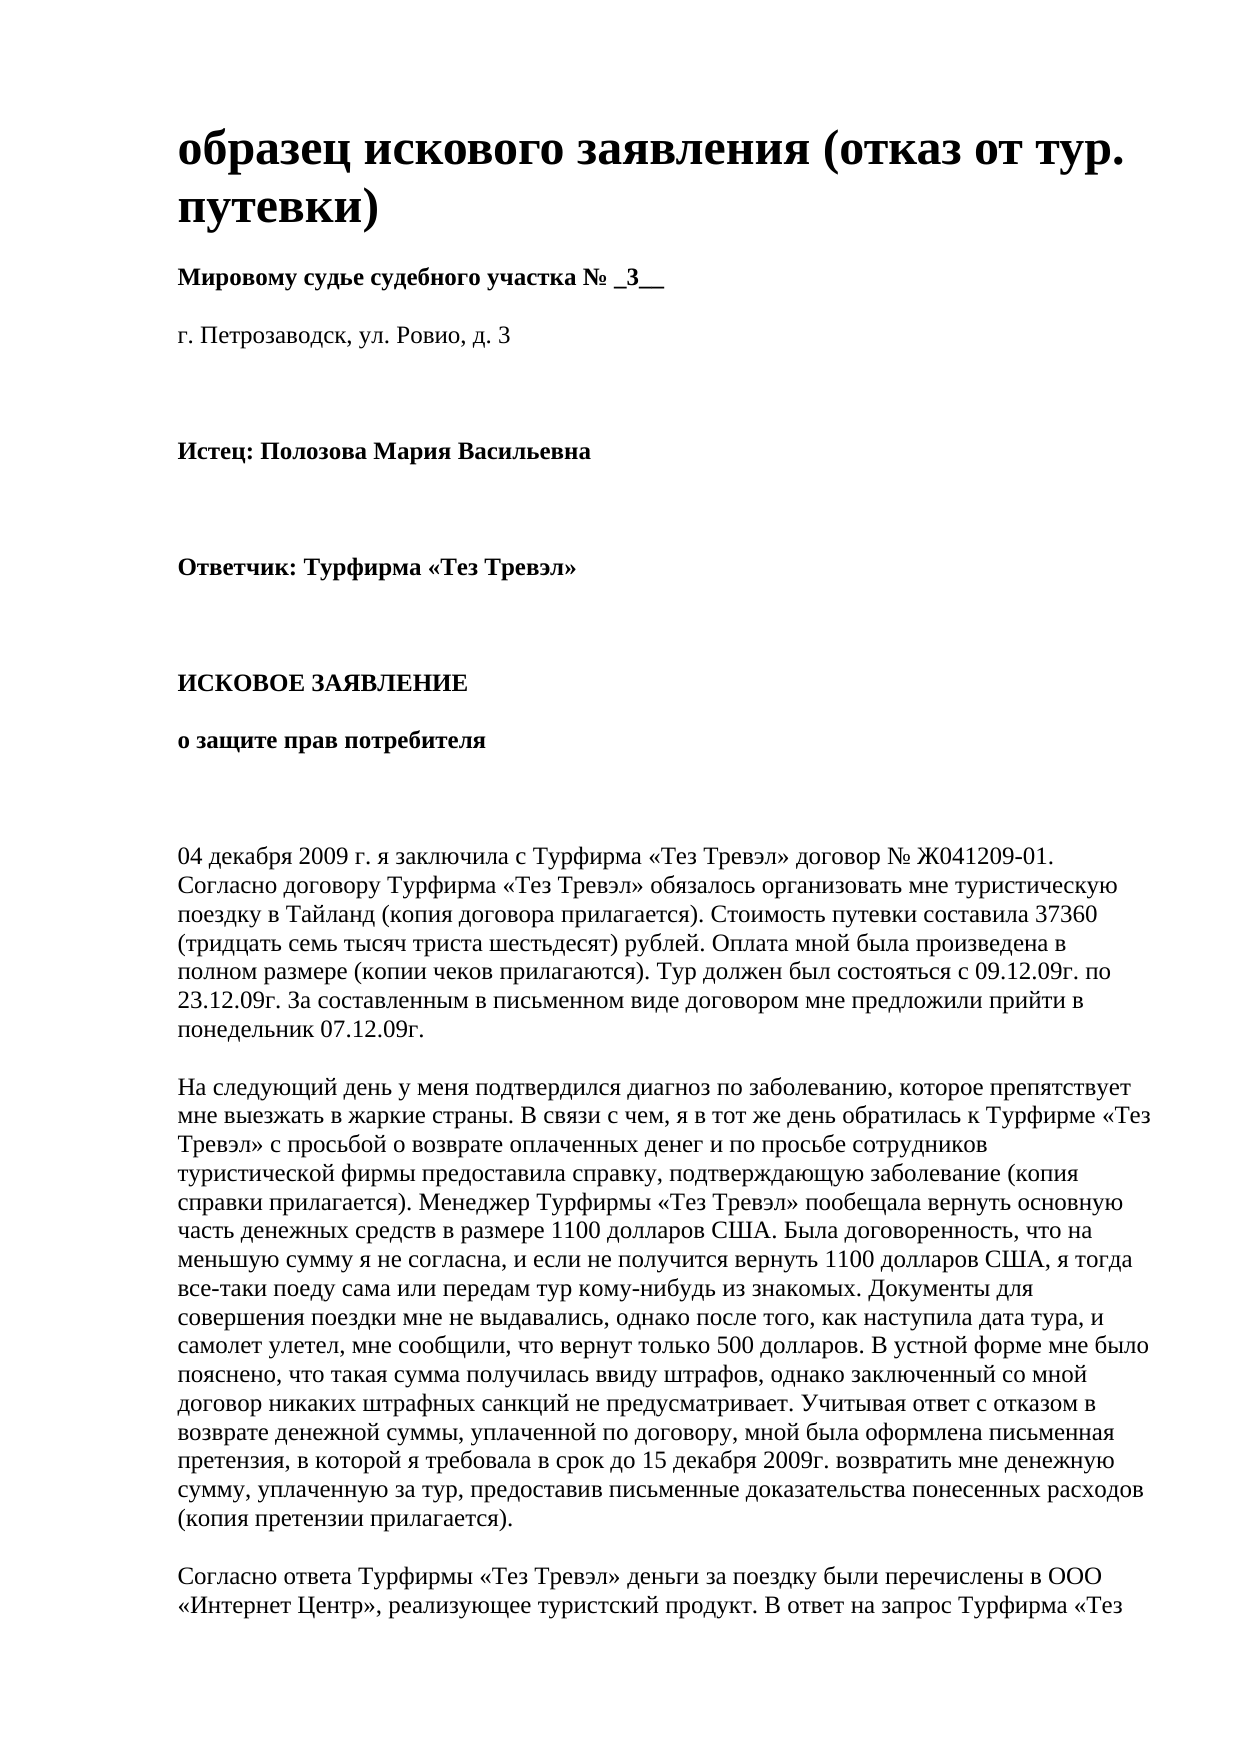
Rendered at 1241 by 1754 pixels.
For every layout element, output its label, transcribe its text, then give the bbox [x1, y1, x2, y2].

text На следующий день у меня подтвердился диагноз по заболеванию, которое препятствует мне выезжать в жаркие страны. В связи с чем, я в тот же день обратилась к Турфирме «Тез Тревэл» с просьбой о возврате оплаченных денег и по просьбе сотрудников туристической фирмы предоставила справку, подтверждающую заболевание (копия справки прилагается). Менеджер Турфирмы «Тез Тревэл» пообещала вернуть основную часть денежных средств в размере 1100 долларов США. Была договоренность, что на меньшую сумму я не согласна, и если не получится вернуть 1100 долларов США, я тогда все-таки поеду сама или передам тур кому-нибудь из знакомых. Документы для совершения поездки мне не выдавались, однако после того, как наступила дата тура, и самолет улетел, мне сообщили, что вернут только 500 долларов. В устной форме мне было пояснено, что такая сумма получилась ввиду штрафов, однако заключенный со мной договор никаких штрафных санкций не предусматривает. Учитывая ответ с отказом в возврате денежной суммы, уплаченной по договору, мной была оформлена письменная претензия, в которой я требовала в срок до 15 декабря 2009г. возвратить мне денежную сумму, уплаченную за тур, предоставив письменные доказательства понесенных расходов (копия претензии прилагается). [177, 1072, 1152, 1532]
text 04 декабря 2009 г. я заключила с Турфирма «Тез Тревэл» договор № Ж041209-01. Согласно договору Турфирма «Тез Тревэл» обязалось организовать мне туристическую поездку в Тайланд (копия договора прилагается). Стоимость путевки составила 37360 (тридцать семь тысяч триста шестьдесят) рублей. Оплата мной была произведена в полном размере (копии чеков прилагаются). Тур должен был состояться с 09.12.09г. по 23.12.09г. За составленным в письменном виде договором мне предложили прийти в понедельник 07.12.09г. [177, 841, 1152, 1043]
text Ответчик: Турфирма «Тез Тревэл» [177, 552, 1152, 581]
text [177, 1561, 1152, 1618]
text образец искового заявления (отказ от тур. путевки) [177, 118, 1152, 233]
text о защите прав потребителя [177, 726, 1152, 754]
text г. Петрозаводск, ул. Ровио, д. 3 [177, 320, 1152, 349]
text ИСКОВОЕ ЗАЯВЛЕНИЕ [177, 668, 1152, 696]
text Истец: Полозова Мария Васильевна [177, 436, 1152, 465]
text Мировому судье судебного участка № _3__ [177, 262, 1152, 291]
